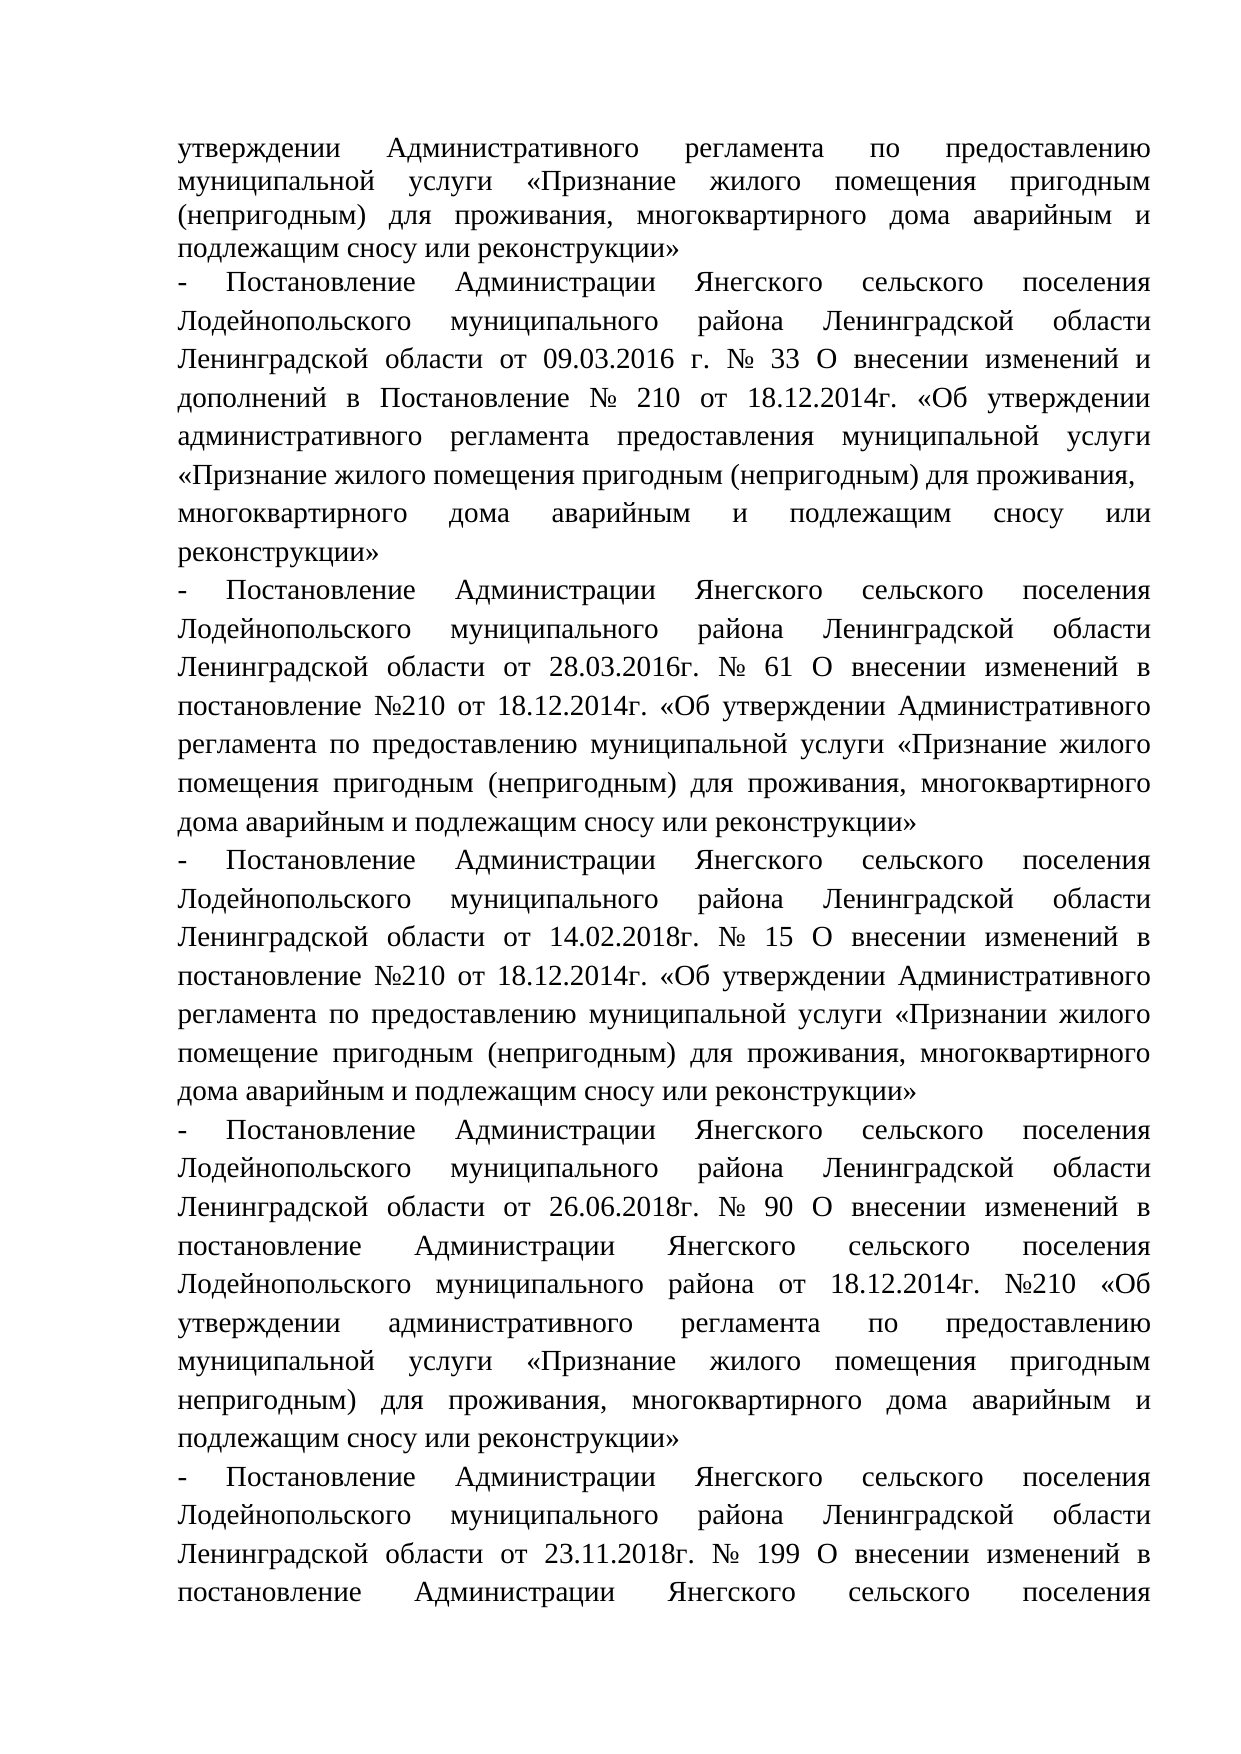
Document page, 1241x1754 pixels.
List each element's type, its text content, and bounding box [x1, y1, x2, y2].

text - Постановление Администрации Янегского сельского поселения Лодейнопольского муниципального района Ленинградской области Ленинградской области от 28.03.2016г. № 61 О внесении изменений в постановление №210 от 18.12.2014г. «Об утверждении Административного регламента по предоставлению муниципальной услуги «Признание жилого помещения пригодным (непригодным) для проживания, многоквартирного дома аварийным и подлежащим сносу или реконструкции» [177, 572, 1152, 837]
text - Постановление Администрации Янегского сельского поселения Лодейнопольского муниципального района Ленинградской области Ленинградской области от 26.06.2018г. № 90 О внесении изменений в постановление Администрации Янегского сельского поселения Лодейнопольского муниципального района от 18.12.2014г. №210 «Об утверждении административного регламента по предоставлению муниципальной услуги «Признание жилого помещения пригодным непригодным) для проживания, многоквартирного дома аварийным и подлежащим сносу или реконструкции» [177, 1112, 1152, 1454]
text - Постановление Администрации Янегского сельского поселения Лодейнопольского муниципального района Ленинградской области Ленинградской области от 14.02.2018г. № 15 О внесении изменений в постановление №210 от 18.12.2014г. «Об утверждении Административного регламента по предоставлению муниципальной услуги «Признании жилого помещение пригодным (непригодным) для проживания, многоквартирного дома аварийным и подлежащим сносу или реконструкции» [177, 842, 1152, 1107]
text - Постановление Администрации Янегского сельского поселения Лодейнопольского муниципального района Ленинградской области Ленинградской области от 09.03.2016 г. № 33 О внесении изменений и дополнений в Постановление № 210 от 18.12.2014г. «Об утверждении административного регламента предоставления муниципальной услуги «Признание жилого помещения пригодным (непригодным) для проживания, [177, 264, 1152, 490]
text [177, 130, 1152, 264]
text многоквартирного дома аварийным и подлежащим сносу или реконструкции» [177, 495, 1152, 567]
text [177, 1459, 1152, 1608]
